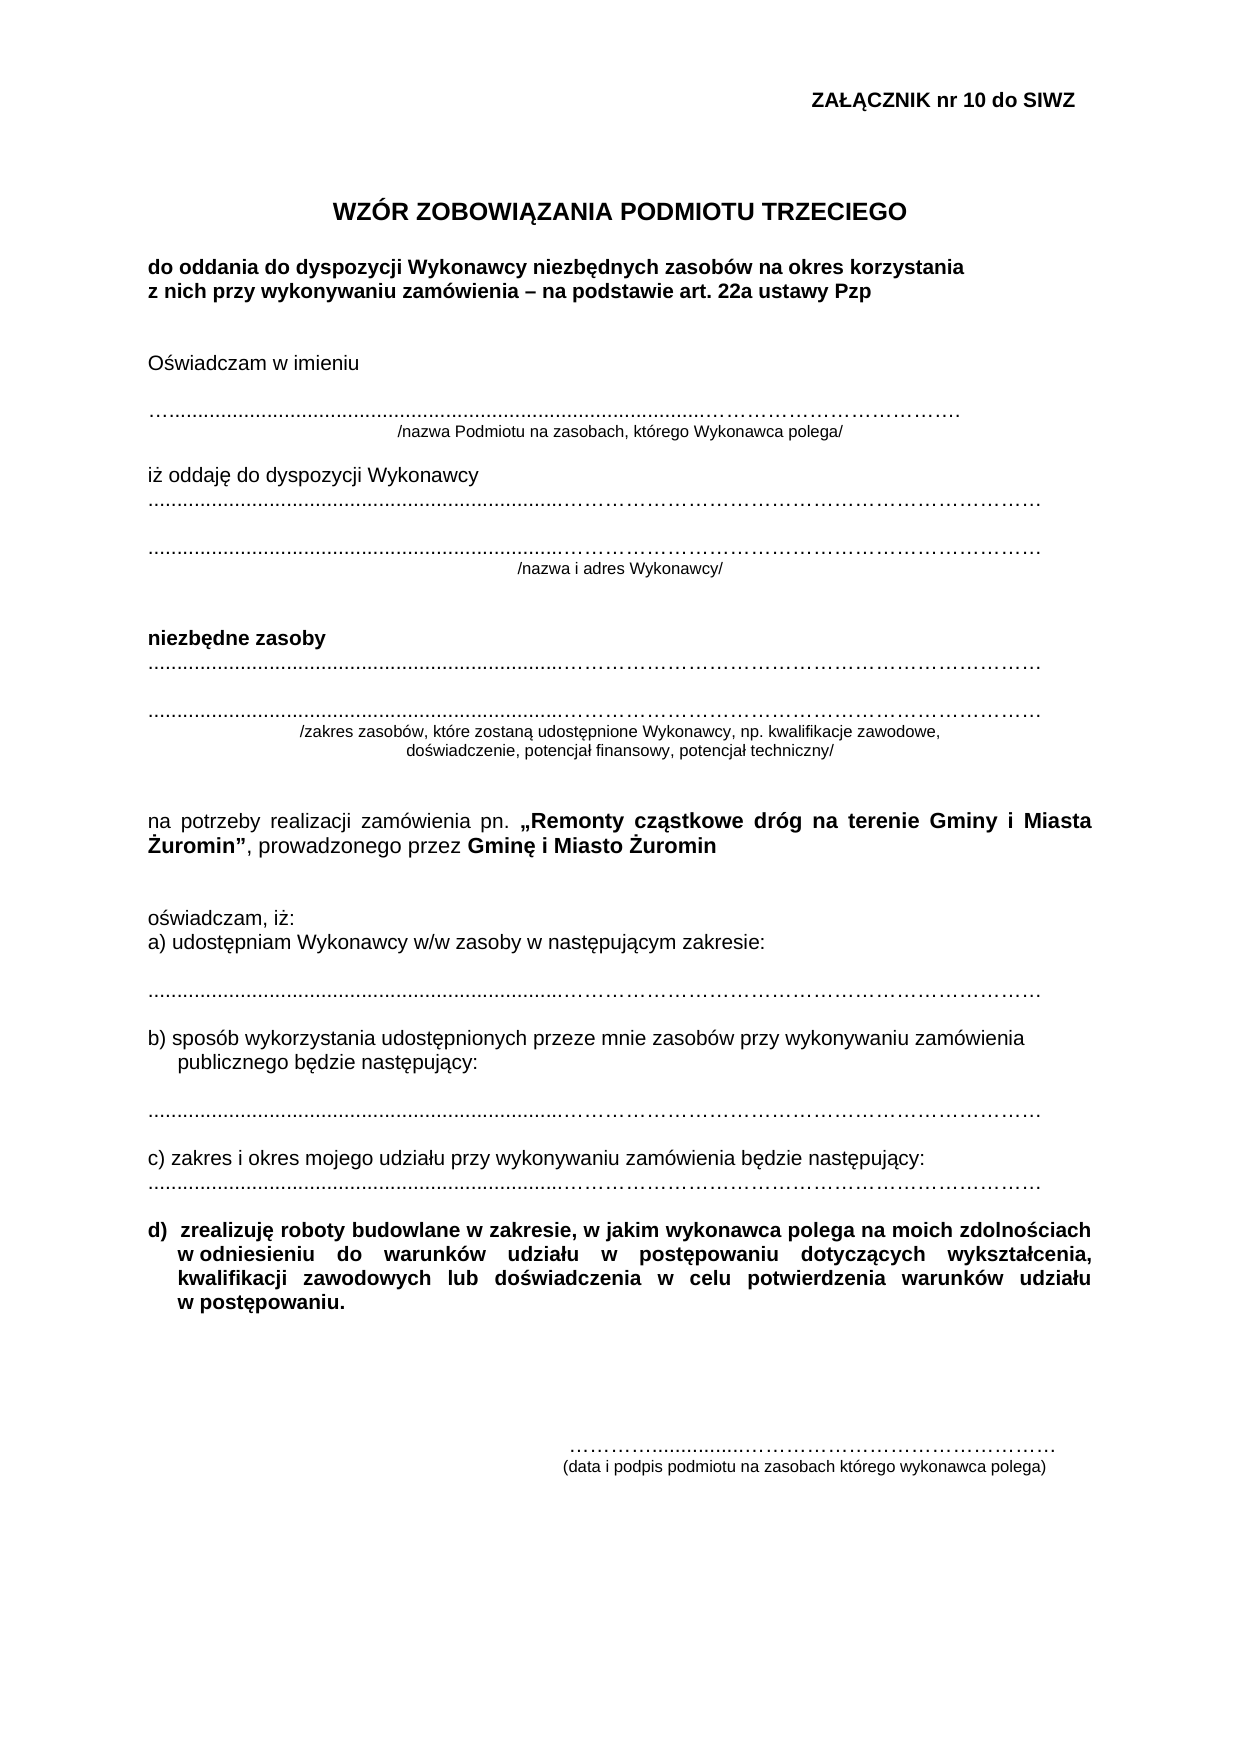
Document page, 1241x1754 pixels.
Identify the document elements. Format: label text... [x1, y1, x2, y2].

text …………................……………………………………… [443, 1433, 1093, 1457]
text c) zakres i okres mojego udziału przy wykonywaniu zamówienia będzie następujący: [148, 1146, 1093, 1170]
text /nazwa i adres Wykonawcy/ [148, 559, 1093, 578]
text ........................................................................…………………………………………………………… [148, 535, 1093, 559]
text doświadczenie, potencjał finansowy, potencjał techniczny/ [148, 741, 1093, 760]
text publicznego będzie następujący: [177, 1050, 1093, 1074]
text Oświadczam w imieniu [148, 350, 1093, 374]
text ….............................................................................................………………………………. [148, 398, 1093, 422]
text ........................................................................…………………………………………………………… [148, 1170, 1093, 1194]
text a) udostępniam Wykonawcy w/w zasoby w następującym zakresie: [148, 930, 1093, 954]
text na potrzeby realizacji zamówienia pn. „Remonty cząstkowe dróg na terenie Gminy i Miasta Żuromin”, prowadzonego przez Gminę i Miasto Żuromin [148, 808, 1093, 858]
text b) sposób wykorzystania udostępnionych przeze mnie zasobów przy wykonywaniu zamówienia [148, 1026, 1093, 1050]
text iż oddaję do dyspozycji Wykonawcy [148, 463, 1093, 487]
text ........................................................................…………………………………………………………… [148, 978, 1093, 1002]
text ........................................................................…………………………………………………………… [148, 650, 1093, 674]
text WZÓR ZOBOWIĄZANIA PODMIOTU TRZECIEGO [148, 197, 1093, 226]
text do oddania do dyspozycji Wykonawcy niezbędnych zasobów na okres korzystania [148, 254, 1093, 278]
text ZAŁĄCZNIK nr 10 do SIWZ [738, 88, 1093, 112]
text oświadczam, iż: [148, 906, 1093, 930]
text niezbędne zasoby [148, 626, 1093, 650]
text /zakres zasobów, które zostaną udostępnione Wykonawcy, np. kwalifikacje zawodowe, [148, 722, 1093, 741]
text z nich przy wykonywaniu zamówienia – na podstawie art. 22a ustawy Pzp [148, 278, 1093, 302]
text /nazwa Podmiotu na zasobach, którego Wykonawca polega/ [148, 422, 1093, 441]
text (data i podpis podmiotu na zasobach którego wykonawca polega) [516, 1457, 1093, 1476]
text ........................................................................…………………………………………………………… [148, 698, 1093, 722]
text ........................................................................…………………………………………………………… [148, 487, 1093, 511]
text ........................................................................…………………………………………………………… [148, 1098, 1093, 1122]
text d) zrealizuję roboty budowlane w zakresie, w jakim wykonawca polega na moich zdolnościach w odniesieniu do warunków udziału w postępowaniu dotyczących wykształcenia, kwalifikacji zawodowych lub doświadczenia w celu potwierdzenia warunków udziału w postępowaniu. [148, 1218, 1093, 1313]
